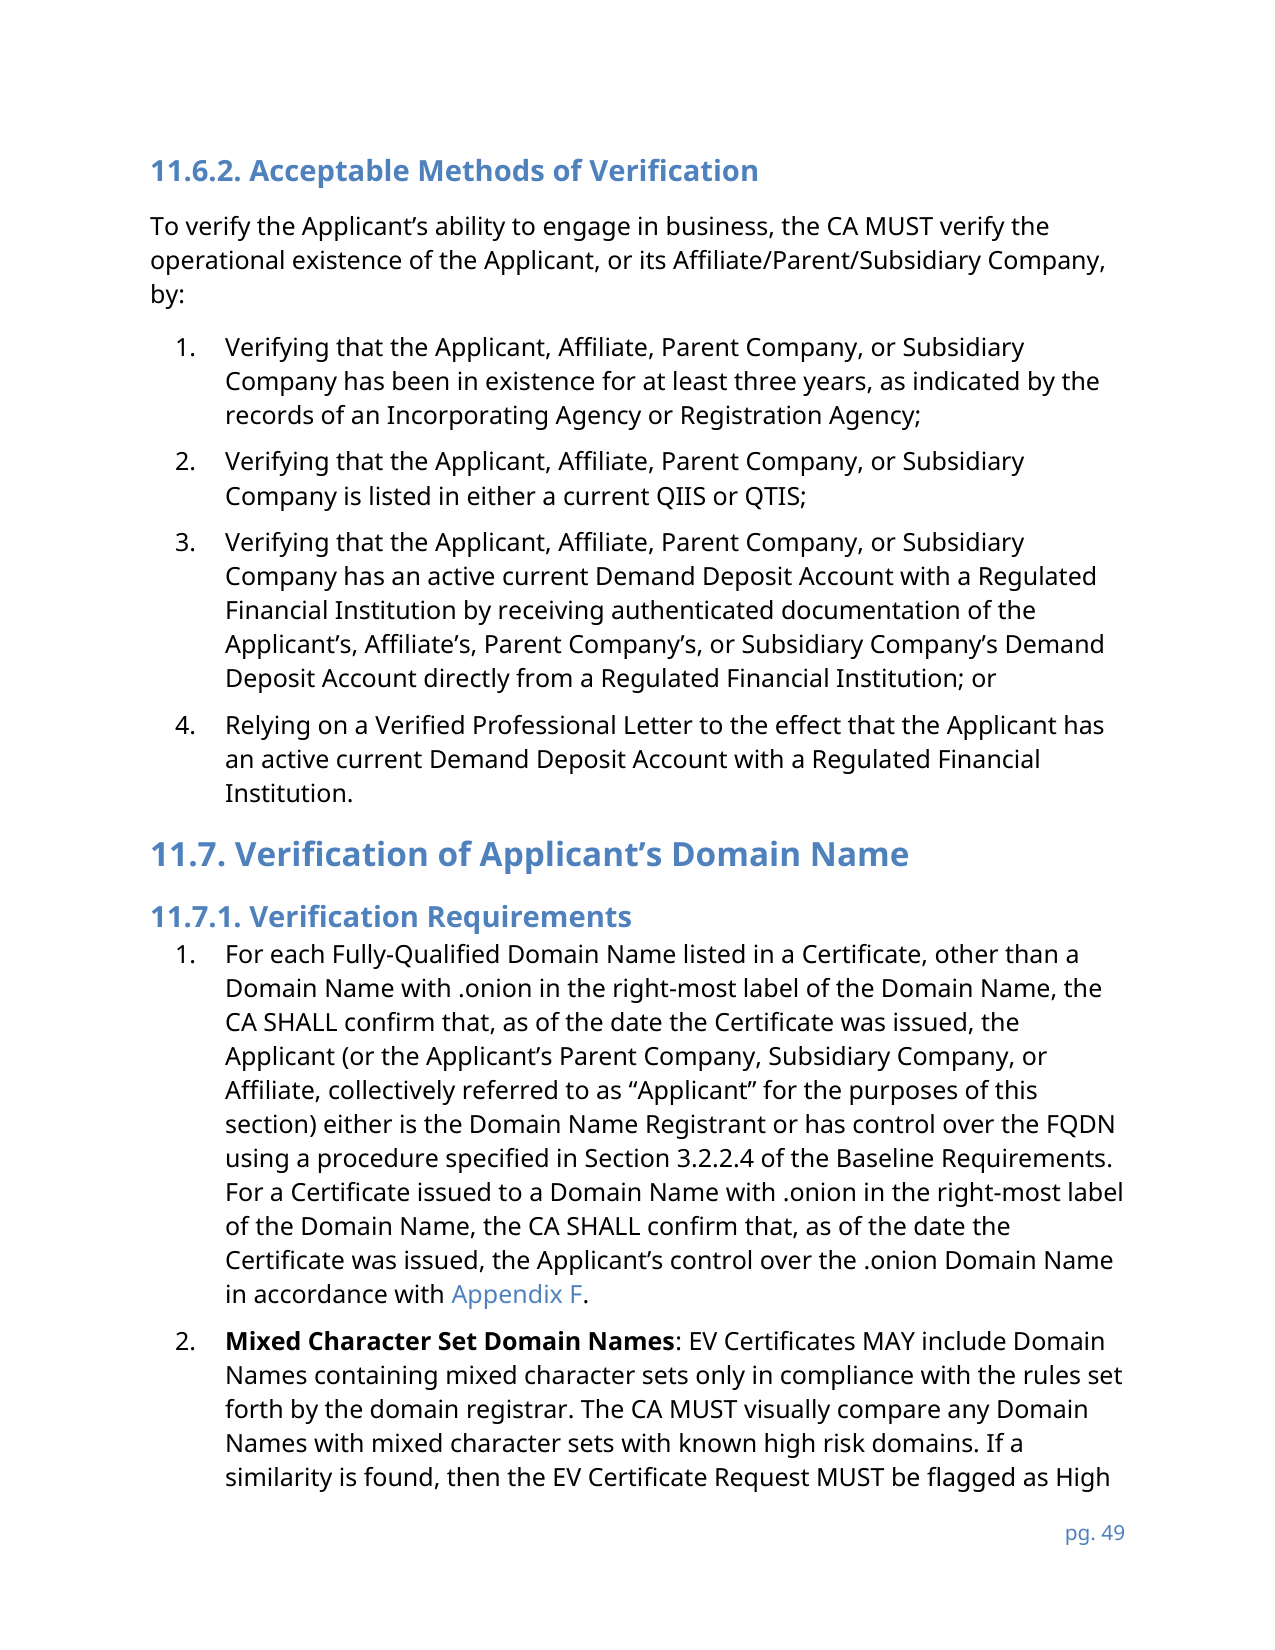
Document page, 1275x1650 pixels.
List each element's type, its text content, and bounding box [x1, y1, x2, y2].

list Verifying that the Applicant, Affiliate, Parent Company, or Subsidiary Company has an active current Demand Deposit Account with a Regulated Financial Institution by receiving authenticated documentation of the Applicant’s, Affiliate’s, Parent Company’s, or Subsidiary Company’s Demand Deposit Account directly from a Regulated Financial Institution; or [175, 525, 1125, 695]
text To verify the Applicant’s ability to engage in business, the CA MUST verify the operational existence of the Applicant, or its Affiliate/Parent/Subsidiary Company, by: [150, 208, 1125, 311]
list Verifying that the Applicant, Affiliate, Parent Company, or Subsidiary Company is listed in either a current QIIS or QTIS; [175, 444, 1125, 512]
list For each Fully-Qualified Domain Name listed in a Certificate, other than a Domain Name with .onion in the right-most label of the Domain Name, the CA SHALL confirm that, as of the date the Certificate was issued, the Applicant (or the Applicant’s Parent Company, Subsidiary Company, or Affiliate, collectively referred to as “Applicant” for the purposes of this section) either is the Domain Name Registrant or has control over the FQDN using a procedure specified in Section 3.2.2.4 of the Baseline Requirements. For a Certificate issued to a Domain Name with .onion in the right-most label of the Domain Name, the CA SHALL confirm that, as of the date the Certificate was issued, the Applicant’s control over the .onion Domain Name in accordance with Appendix F. [175, 936, 1125, 1311]
subtitle 11.7.1. Verification Requirements [150, 897, 1125, 936]
subtitle 11.7. Verification of Applicant’s Domain Name [150, 831, 1125, 876]
list Verifying that the Applicant, Affiliate, Parent Company, or Subsidiary Company has been in existence for at least three years, as indicated by the records of an Incorporating Agency or Registration Agency; [175, 329, 1125, 432]
subtitle 11.6.2. Acceptable Methods of Verification [150, 150, 1125, 190]
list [175, 1324, 1125, 1494]
list Relying on a Verified Professional Letter to the effect that the Applicant has an active current Demand Deposit Account with a Regulated Financial Institution. [175, 707, 1125, 810]
